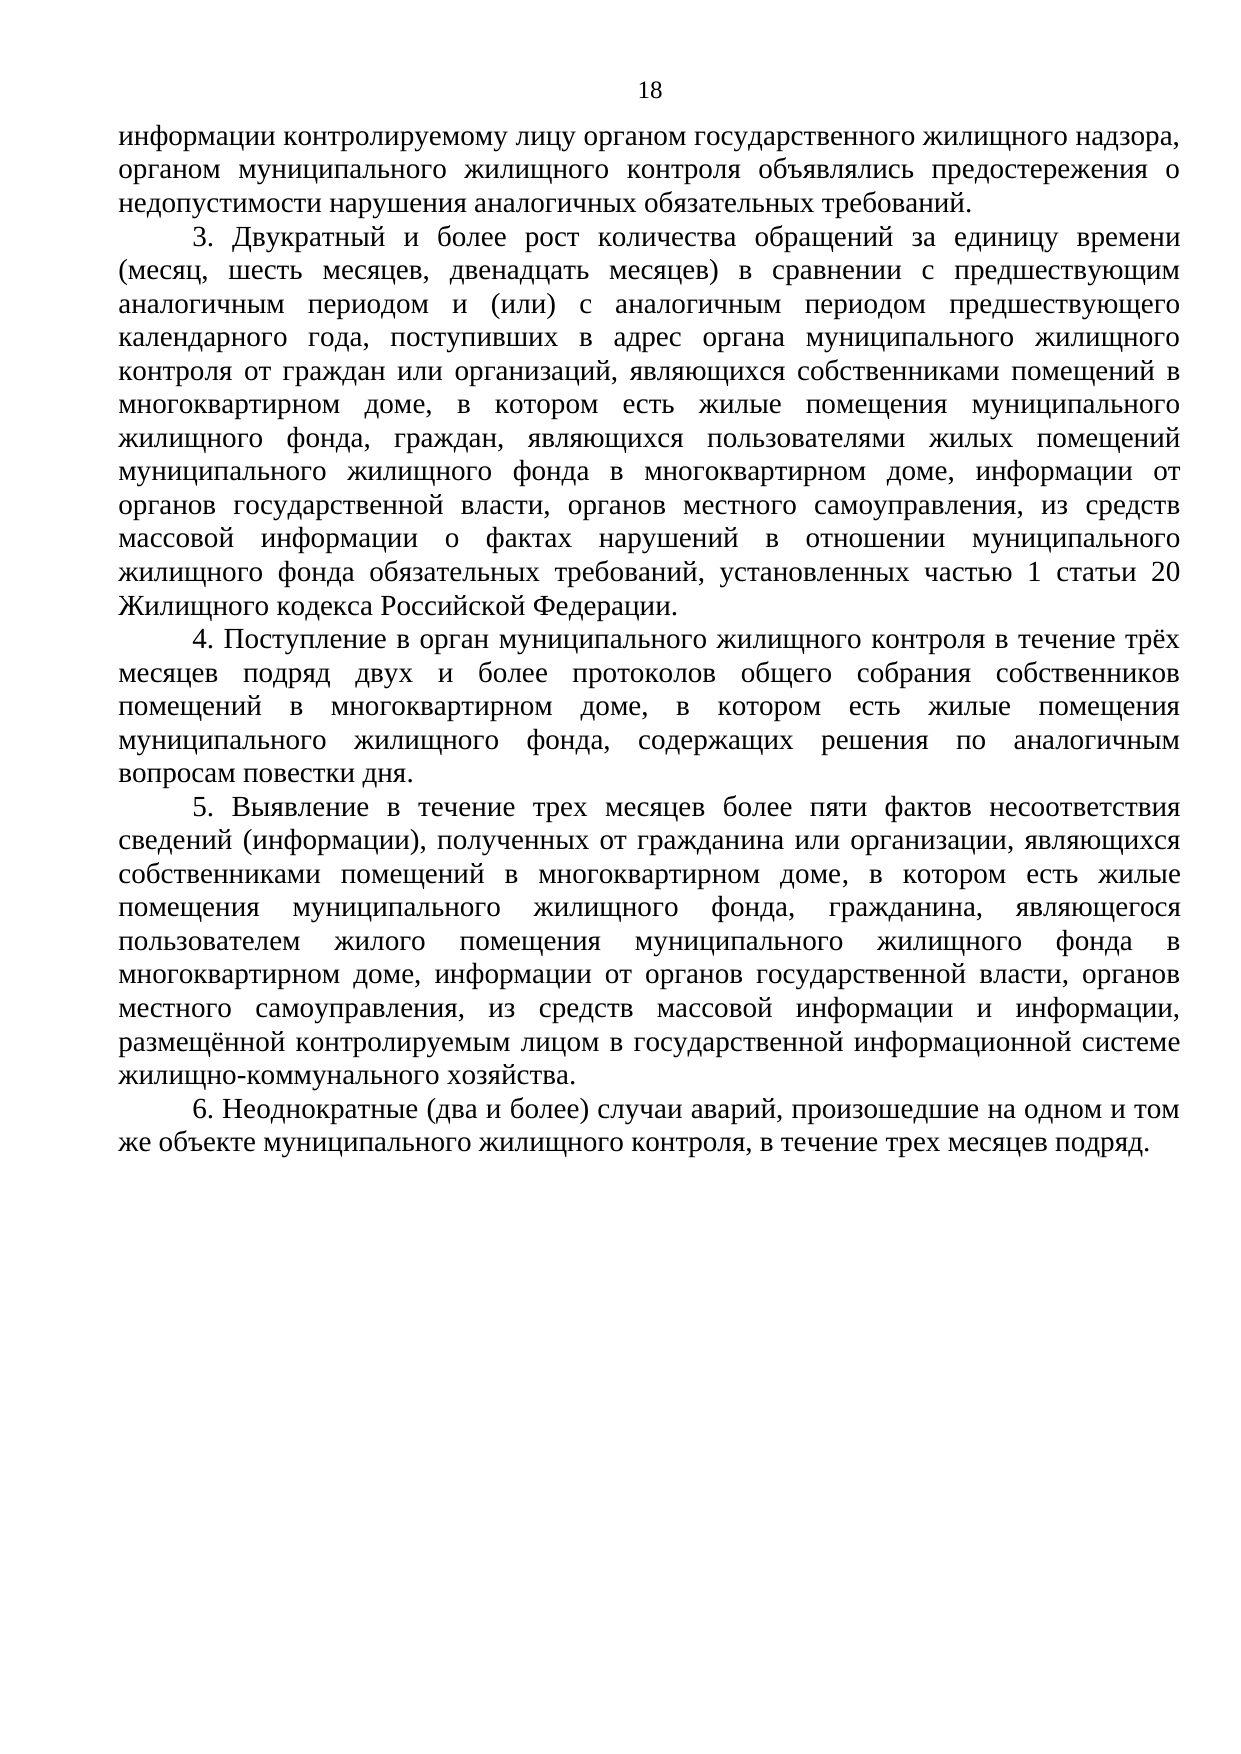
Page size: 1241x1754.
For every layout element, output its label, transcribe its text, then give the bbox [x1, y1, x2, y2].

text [118, 118, 1181, 219]
text 4. Поступление в орган муниципального жилищного контроля в течение трёх месяцев подряд двух и более протоколов общего собрания собственников помещений в многоквартирном доме, в котором есть жилые помещения муниципального жилищного фонда, содержащих решения по аналогичным вопросам повестки дня. [118, 621, 1181, 789]
text 3. Двукратный и более рост количества обращений за единицу времени (месяц, шесть месяцев, двенадцать месяцев) в сравнении с предшествующим аналогичным периодом и (или) с аналогичным периодом предшествующего календарного года, поступивших в адрес органа муниципального жилищного контроля от граждан или организаций, являющихся собственниками помещений в многоквартирном доме, в котором есть жилые помещения муниципального жилищного фонда, граждан, являющихся пользователями жилых помещений муниципального жилищного фонда в многоквартирном доме, информации от органов государственной власти, органов местного самоуправления, из средств массовой информации о фактах нарушений в отношении муниципального жилищного фонда обязательных требований, установленных частью 1 статьи 20 Жилищного кодекса Российской Федерации. [118, 219, 1181, 621]
text 5. Выявление в течение трех месяцев более пяти фактов несоответствия сведений (информации), полученных от гражданина или организации, являющихся собственниками помещений в многоквартирном доме, в котором есть жилые помещения муниципального жилищного фонда, гражданина, являющегося пользователем жилого помещения муниципального жилищного фонда в многоквартирном доме, информации от органов государственной власти, органов местного самоуправления, из средств массовой информации и информации, размещённой контролируемым лицом в государственной информационной системе жилищно-коммунального хозяйства. [118, 789, 1181, 1091]
text 6. Неоднократные (два и более) случаи аварий, произошедшие на одном и том же объекте муниципального жилищного контроля, в течение трех месяцев подряд. [118, 1091, 1181, 1158]
